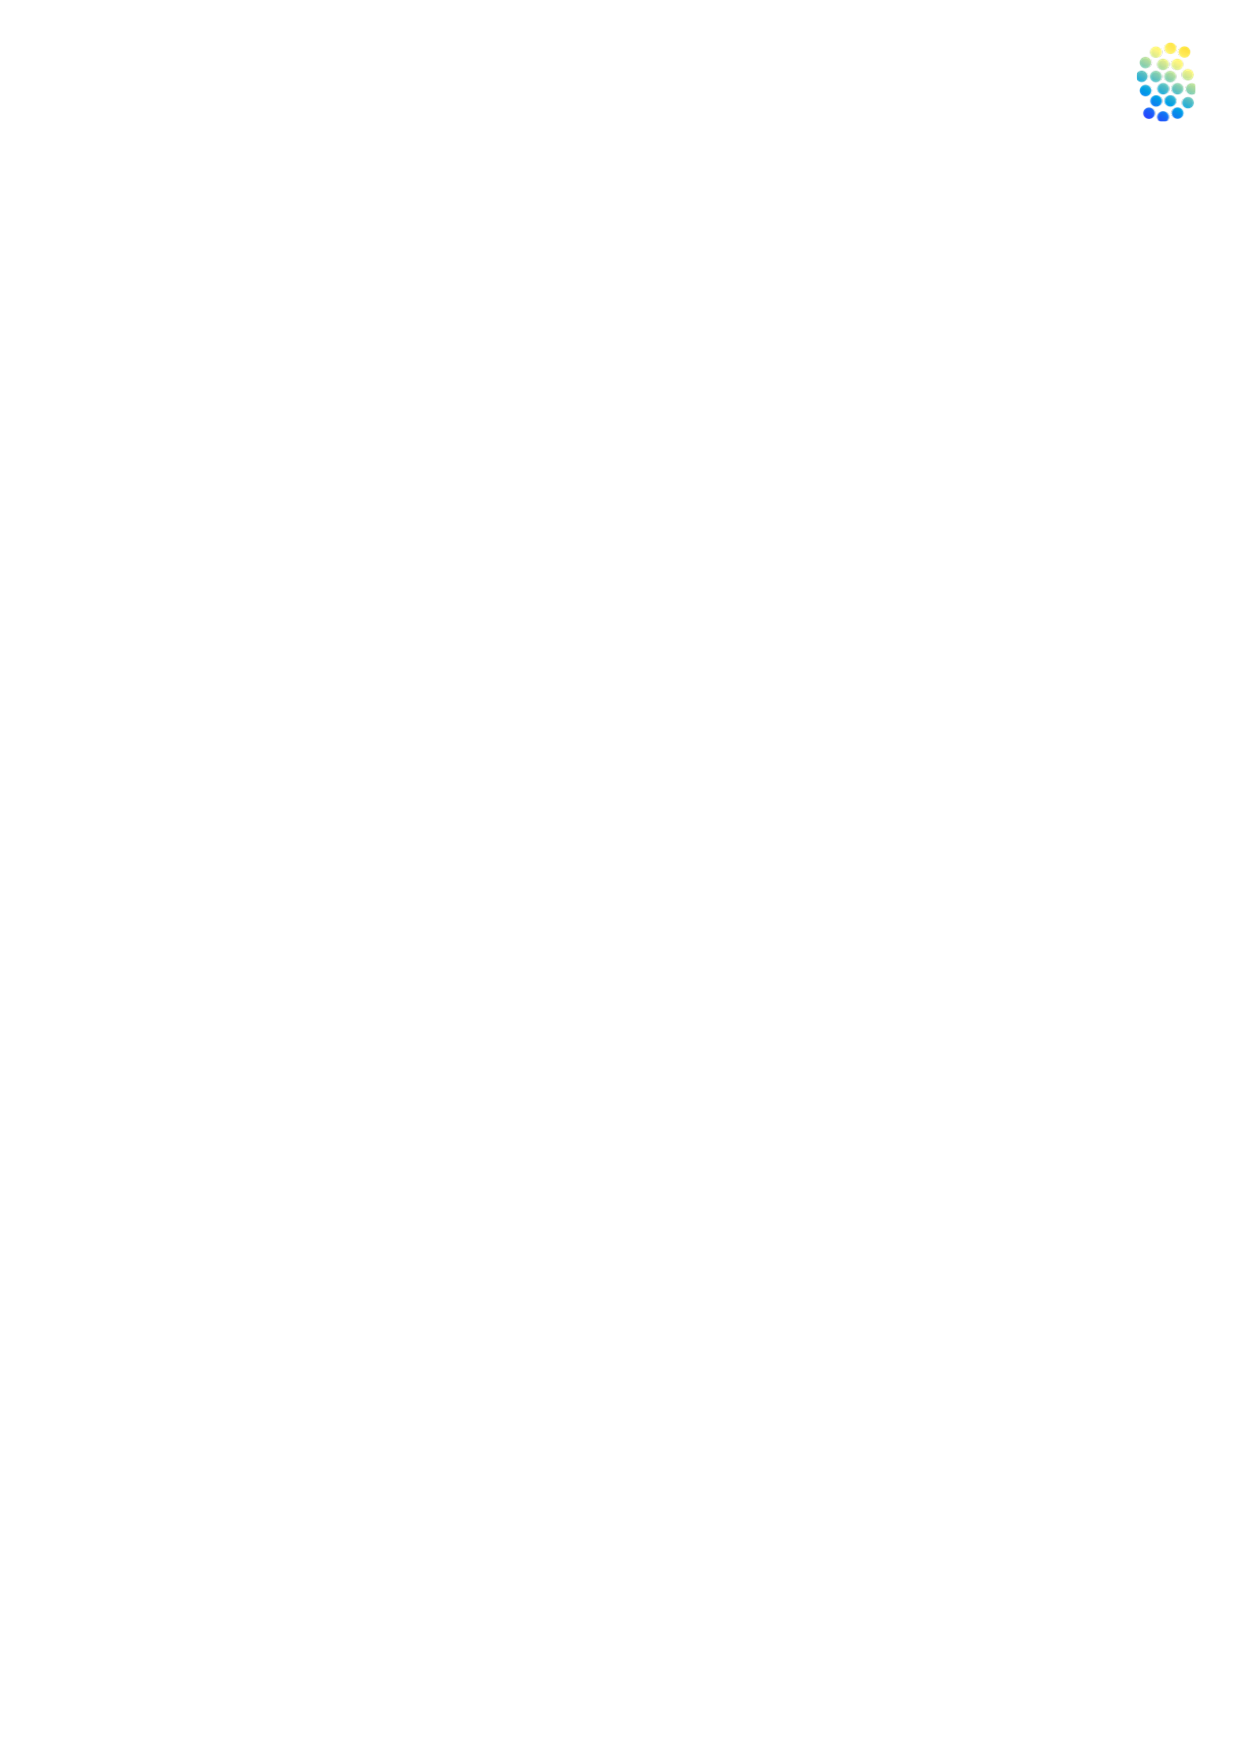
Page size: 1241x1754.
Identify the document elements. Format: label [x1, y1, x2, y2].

picture [1136, 41, 1196, 119]
